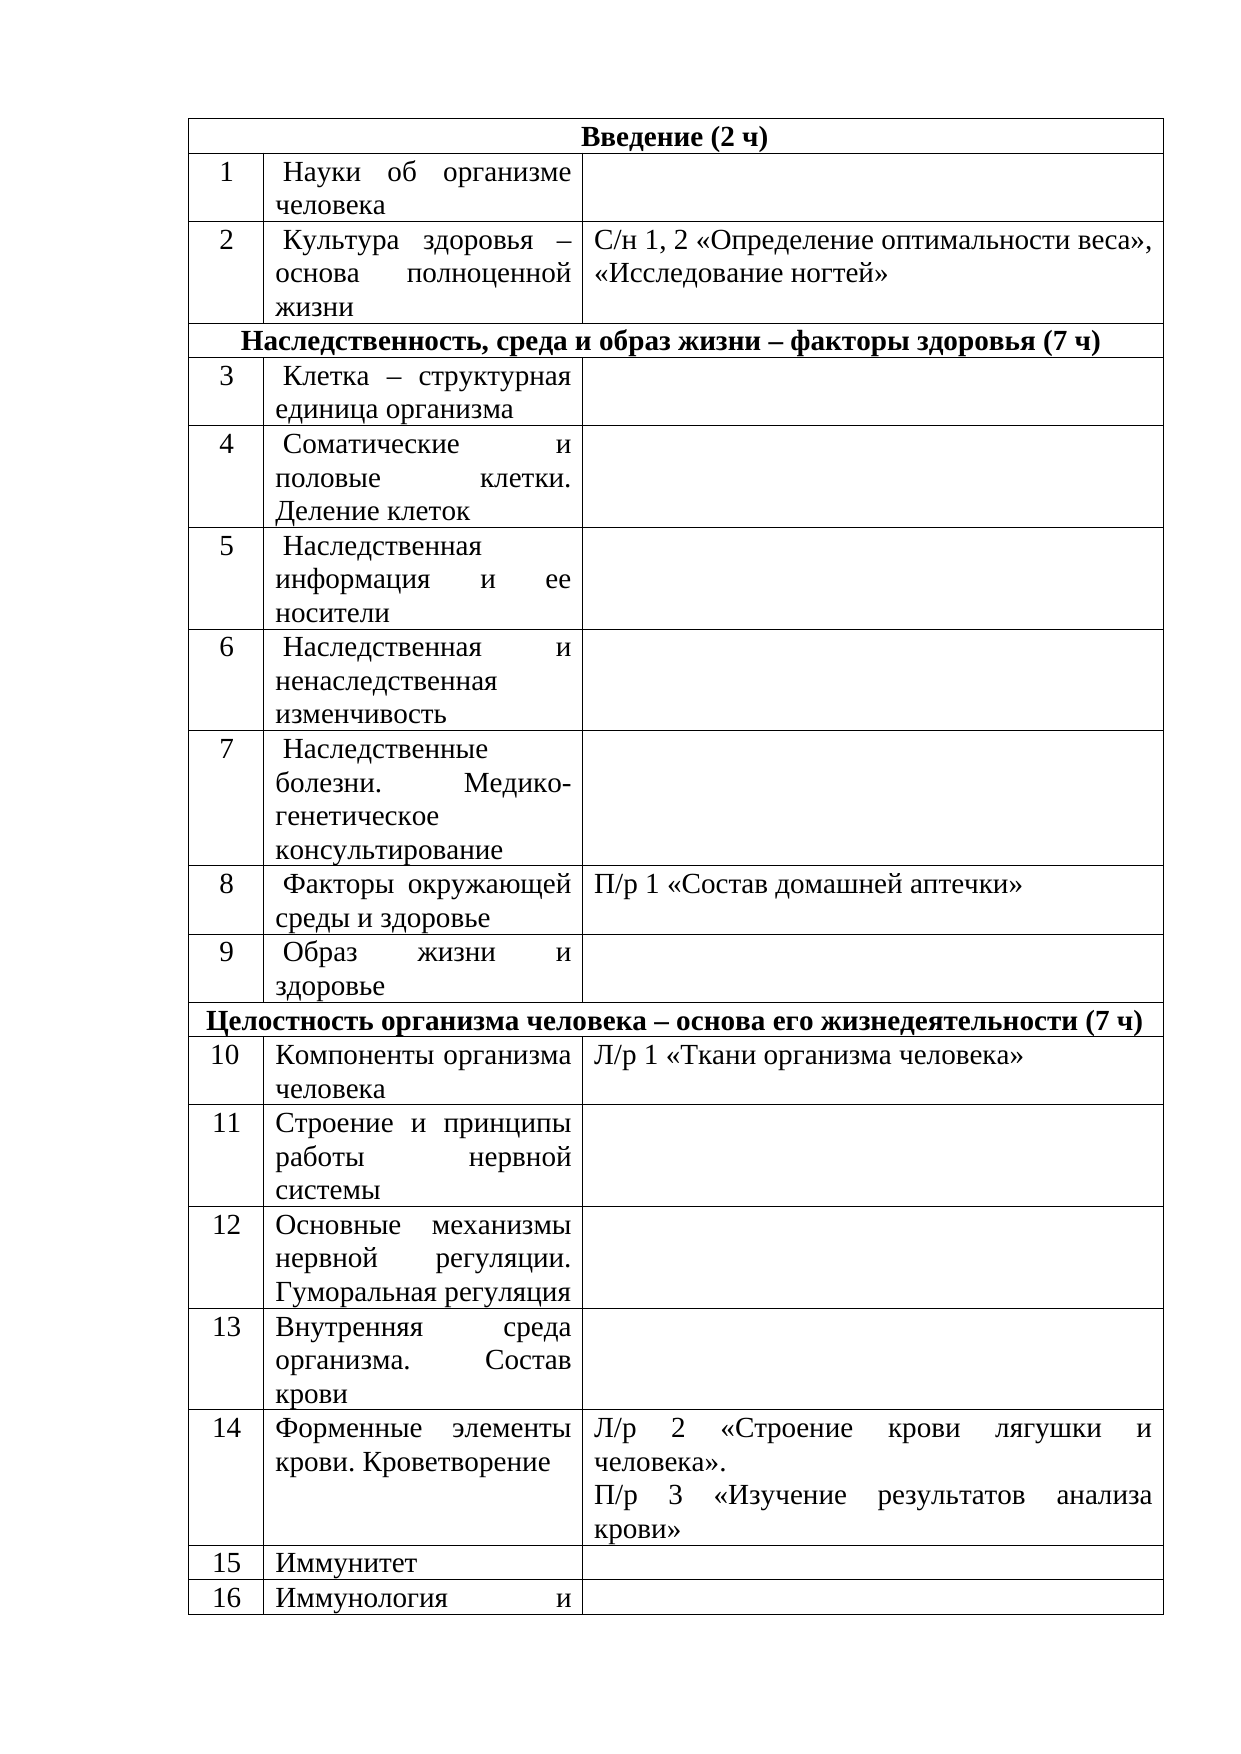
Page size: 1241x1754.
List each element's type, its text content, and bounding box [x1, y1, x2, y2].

table_cell Л/р 2 «Строение крови лягушки и человека». П/р 3 «Изучение результатов анализа крови» [583, 1410, 1163, 1544]
table_cell Основные механизмы нервной регуляции. Гуморальная регуляция [264, 1207, 582, 1308]
table_cell [583, 935, 1163, 1002]
table_cell 1 [189, 154, 263, 221]
table_cell Наследственная информация и ее носители [264, 528, 582, 628]
table_cell [583, 358, 1163, 425]
table_cell Наследственность, среда и образ жизни – факторы здоровья (7 ч) [189, 324, 1163, 357]
table_cell 2 [189, 222, 263, 322]
table_cell Внутренняя среда организма. Состав крови [264, 1309, 582, 1409]
table_cell [583, 1105, 1163, 1206]
table_cell С/н 1, 2 «Определение оптимальности веса», «Исследование ногтей» [583, 222, 1163, 322]
table_cell Целостность организма человека – основа его жизнедеятельности (7 ч) [189, 1003, 1163, 1036]
table_cell Компоненты организма человека [264, 1037, 582, 1104]
table_cell Форменные элементы крови. Кроветворение [264, 1410, 582, 1544]
table_cell Культура здоровья – основа полноценной жизни [264, 222, 582, 322]
table_cell 14 [189, 1410, 263, 1544]
table_cell [583, 154, 1163, 221]
table_cell [583, 1309, 1163, 1409]
table_cell 11 [189, 1105, 263, 1206]
table_cell 12 [189, 1207, 263, 1308]
table_cell 9 [189, 935, 263, 1002]
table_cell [264, 1580, 582, 1614]
table_cell [583, 528, 1163, 628]
table_cell 8 [189, 866, 263, 933]
table_cell 6 [189, 630, 263, 730]
table_cell [583, 1207, 1163, 1308]
table_cell Клетка – структурная единица организма [264, 358, 582, 425]
table_cell Образ жизни и здоровье [264, 935, 582, 1002]
table_cell 7 [189, 731, 263, 865]
table_cell Науки об организме человека [264, 154, 582, 221]
table_cell [583, 1580, 1163, 1614]
table_cell [583, 630, 1163, 730]
table_cell Введение (2 ч) [189, 119, 1163, 153]
table_cell Факторы окружающей среды и здоровье [264, 866, 582, 933]
table_cell [583, 731, 1163, 865]
table_cell [583, 1546, 1163, 1579]
table_cell 16 [189, 1580, 263, 1614]
table_cell Иммунитет [264, 1546, 582, 1579]
table_cell 3 [189, 358, 263, 425]
table_cell 15 [189, 1546, 263, 1579]
table_cell Наследственная и ненаследственная изменчивость [264, 630, 582, 730]
table_cell 5 [189, 528, 263, 628]
table_cell [583, 426, 1163, 527]
table_cell 10 [189, 1037, 263, 1104]
table_cell 13 [189, 1309, 263, 1409]
table_cell Наследственные болезни. Медико-генетическое консультирование [264, 731, 582, 865]
table_cell П/р 1 «Состав домашней аптечки» [583, 866, 1163, 933]
table_cell Строение и принципы работы нервной системы [264, 1105, 582, 1206]
table_cell Л/р 1 «Ткани организма человека» [583, 1037, 1163, 1104]
table_cell 4 [189, 426, 263, 527]
table_cell Соматические и половые клетки. Деление клеток [264, 426, 582, 527]
